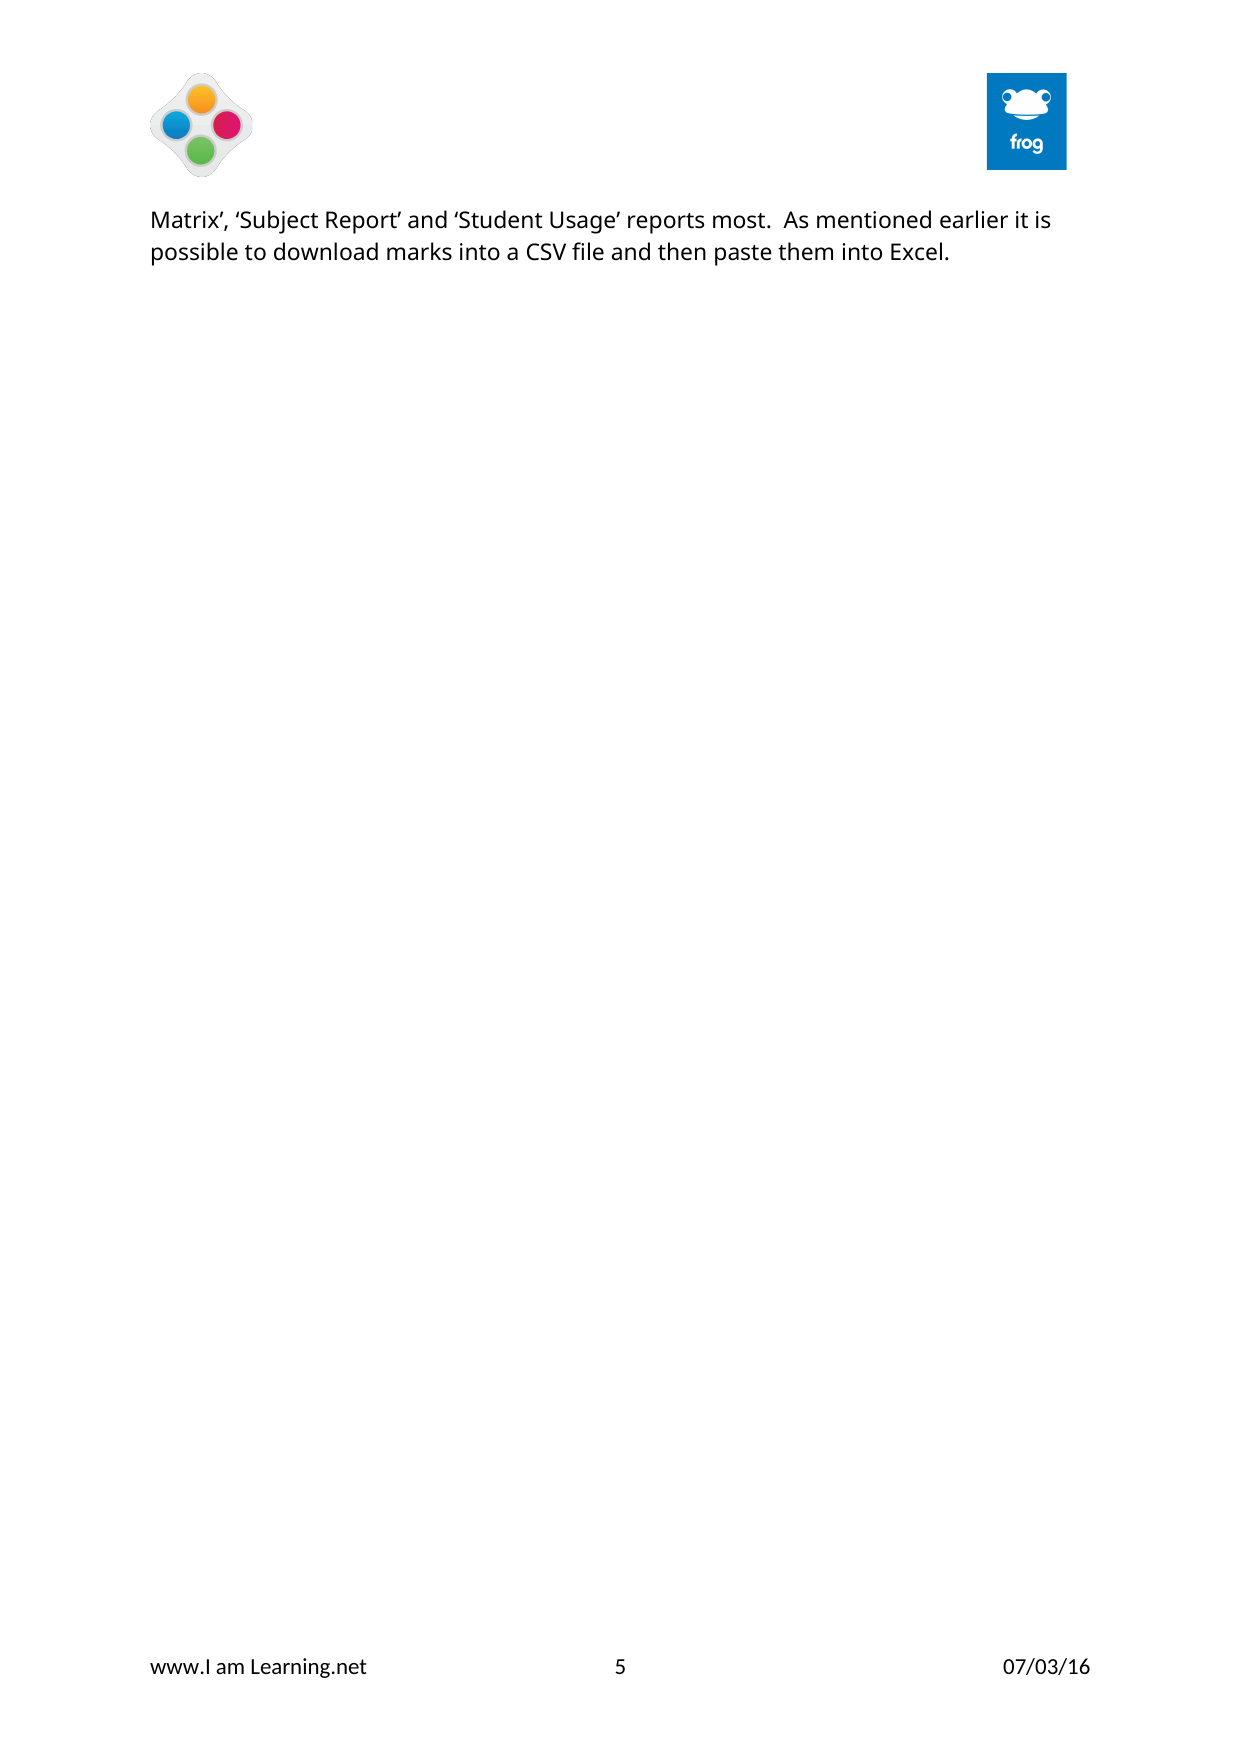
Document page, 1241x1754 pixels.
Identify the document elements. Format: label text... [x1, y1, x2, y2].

picture [150, 73, 253, 177]
picture [986, 73, 1067, 170]
